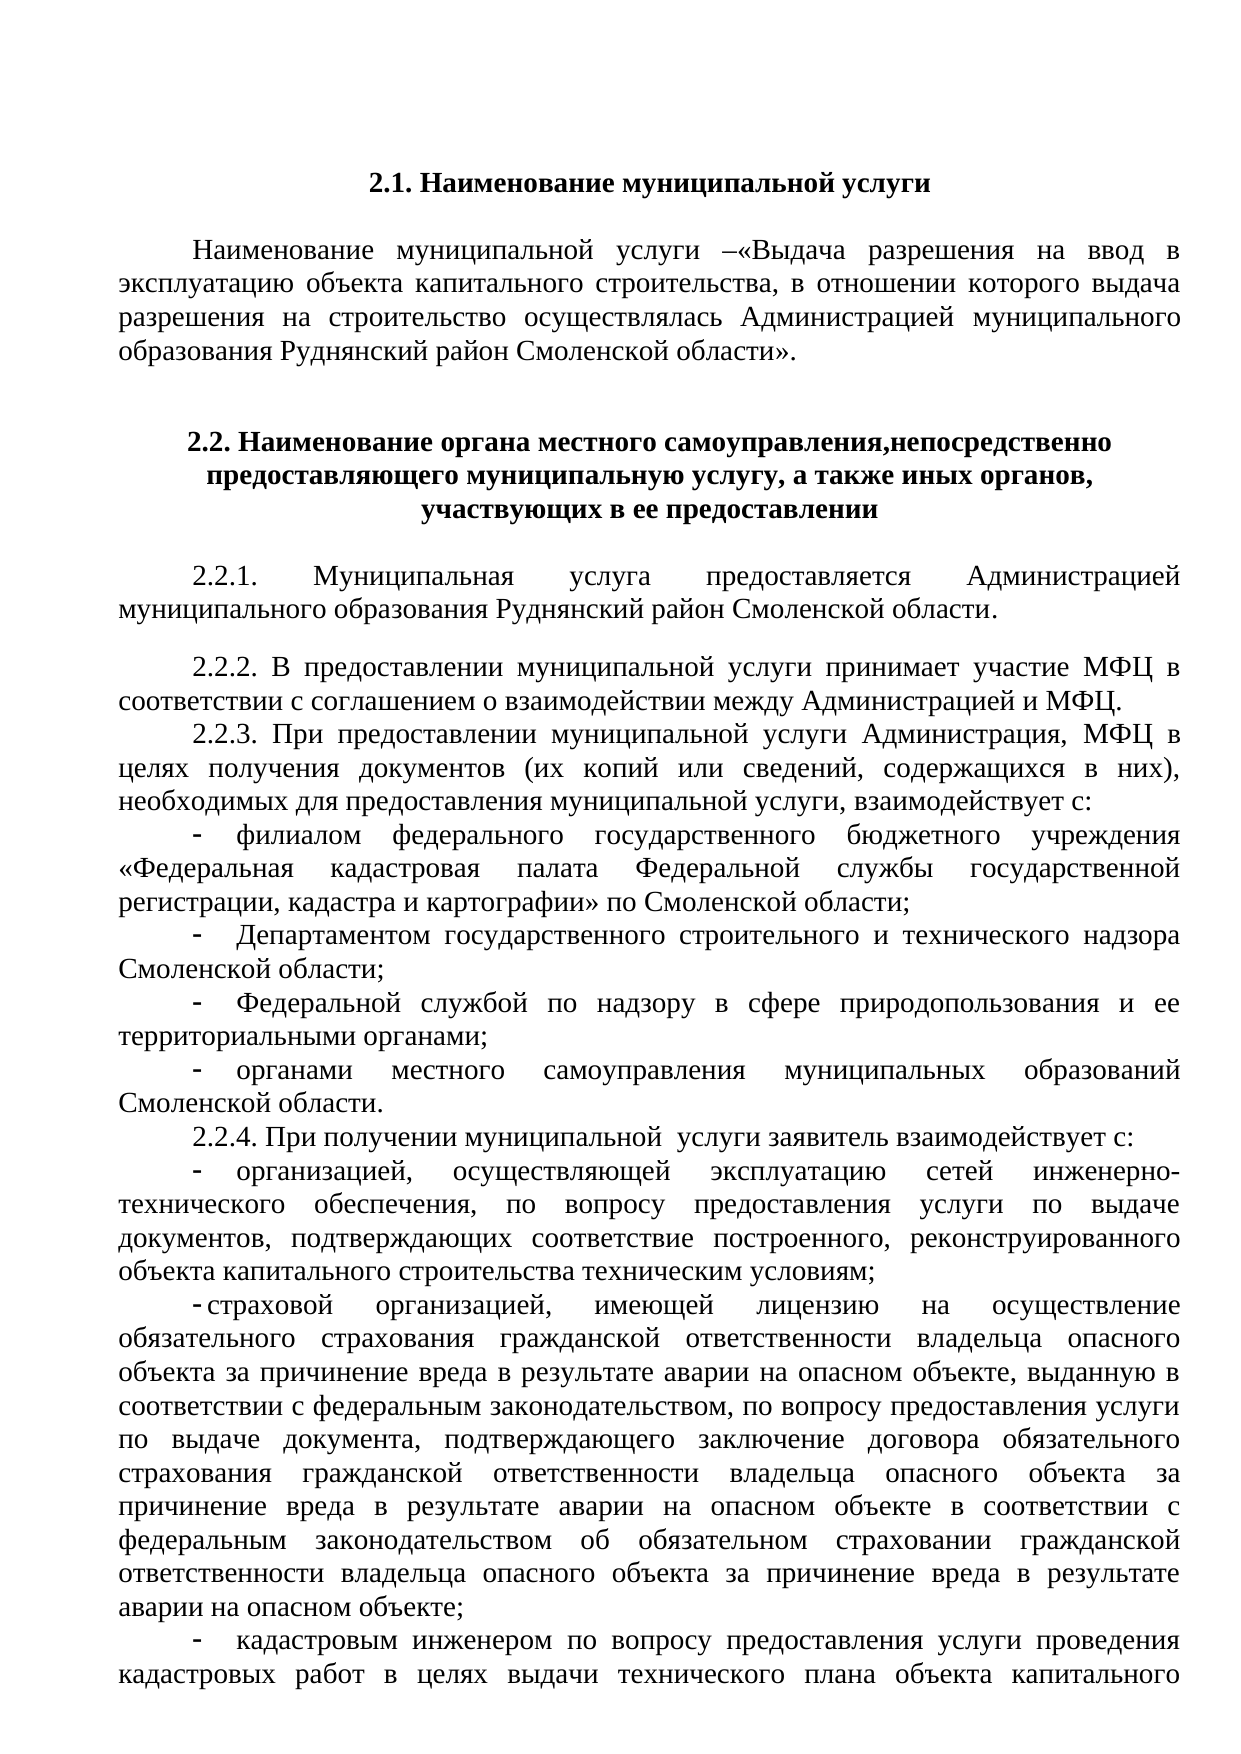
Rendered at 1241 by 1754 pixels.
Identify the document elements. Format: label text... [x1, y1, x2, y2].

text 2.2.2. В предоставлении муниципальной услуги принимает участие МФЦ в соответствии с соглашением о взаимодействии между Администрацией и МФЦ. [118, 649, 1181, 716]
list филиалом федерального государственного бюджетного учреждения «Федеральная кадастровая палата Федеральной службы государственной регистрации, кадастра и картографии» по Смоленской области; [118, 817, 1181, 917]
list органами местного самоуправления муниципальных образований Смоленской области. [118, 1052, 1181, 1119]
text 2.2.3. При предоставлении муниципальной услуги Администрация, МФЦ в целях получения документов (их копий или сведений, содержащихся в них), необходимых для предоставления муниципальной услуги, взаимодействует с: [118, 716, 1181, 817]
text 2.2.1. Муниципальная услуга предоставляется Администрацией муниципального образования Руднянский район Смоленской области. [118, 558, 1181, 625]
list Департаментом государственного строительного и технического надзора Смоленской области; [118, 917, 1181, 985]
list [118, 1622, 1181, 1689]
list Федеральной службой по надзору в сфере природопользования и ее территориальными органами; [118, 985, 1181, 1052]
text 2.1. Наименование муниципальной услуги [118, 165, 1181, 198]
list организацией, осуществляющей эксплуатацию сетей инженерно-технического обеспечения, по вопросу предоставления услуги по выдаче документов, подтверждающих соответствие построенного, реконструированного объекта капитального строительства техническим условиям; [118, 1153, 1181, 1287]
text 2.2. Наименование органа местного самоуправления,непосредственно предоставляющего муниципальную услугу, а также иных органов, участвующих в ее предоставлении [118, 424, 1181, 524]
text 2.2.4. При получении муниципальной услуги заявитель взаимодействует с: [118, 1119, 1181, 1153]
text Наименование муниципальной услуги –«Выдача разрешения на ввод в эксплуатацию объекта капитального строительства, в отношении которого выдача разрешения на строительство осуществлялась Администрацией муниципального образования Руднянский район Смоленской области». [118, 232, 1181, 366]
list страховой организацией, имеющей лицензию на осуществление обязательного страхования гражданской ответственности владельца опасного объекта за причинение вреда в результате аварии на опасном объекте, выданную в соответствии с федеральным законодательством, по вопросу предоставления услуги по выдаче документа, подтверждающего заключение договора обязательного страхования гражданской ответственности владельца опасного объекта за причинение вреда в результате аварии на опасном объекте в соответствии с федеральным законодательством об обязательном страховании гражданской ответственности владельца опасного объекта за причинение вреда в результате аварии на опасном объекте; [118, 1287, 1181, 1622]
